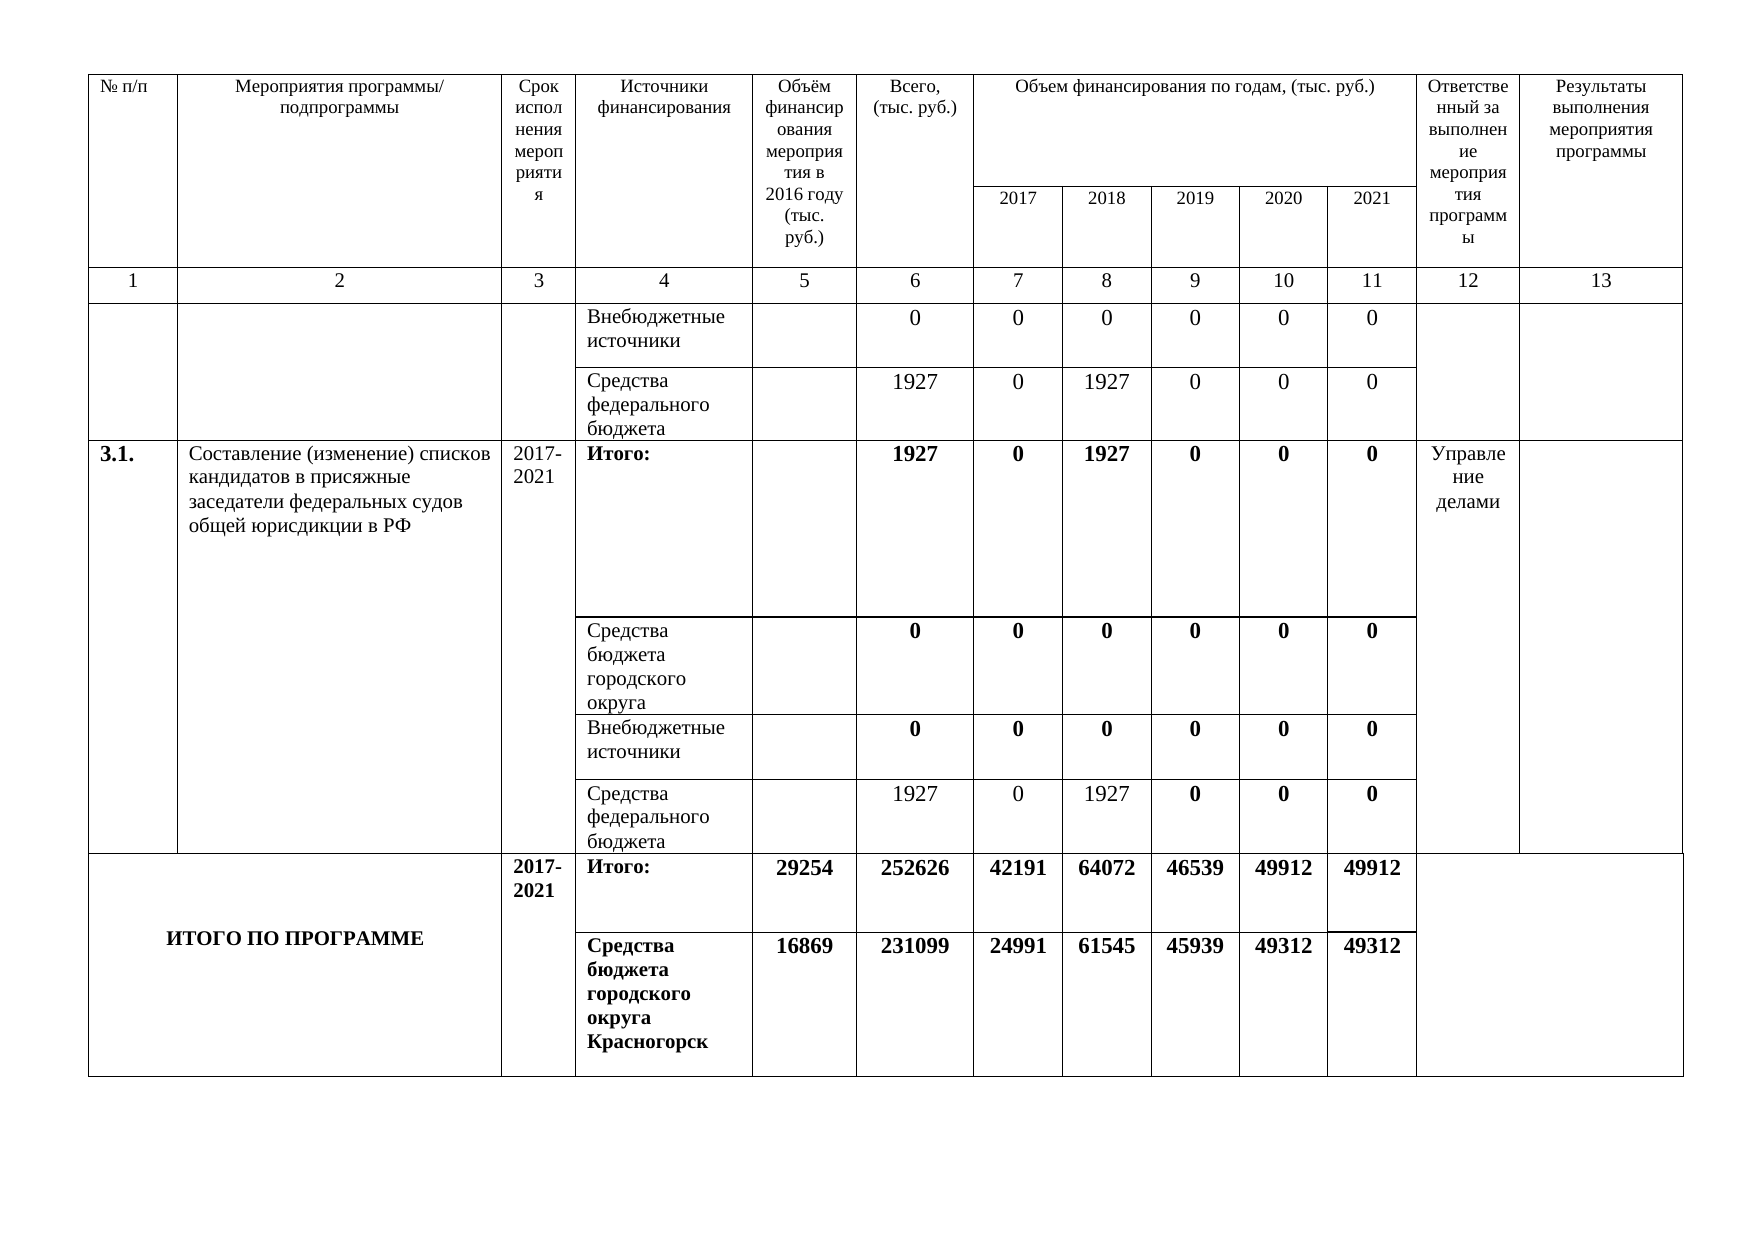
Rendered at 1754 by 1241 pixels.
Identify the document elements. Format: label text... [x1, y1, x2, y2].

table_cell Итого: [576, 441, 752, 616]
table_cell 2017 [974, 187, 1062, 267]
table_cell 0 [1152, 441, 1239, 616]
table_cell 9 [1152, 268, 1239, 302]
table_cell 1 [89, 268, 177, 302]
table_cell Составление (изменение) списков кандидатов в присяжные заседатели федеральных судов общей юрисдикции в РФ [178, 441, 501, 853]
table_cell 0 [974, 715, 1062, 779]
table_cell [753, 780, 856, 853]
table_header Ответственный за выполнение мероприятия программы [1417, 75, 1519, 267]
table_cell 64072 [1063, 854, 1151, 931]
table_cell 0 [1240, 715, 1327, 779]
table_cell 0 [857, 618, 973, 714]
table_header Срок исполнения мероприятия [502, 75, 575, 267]
table_cell Средства федерального бюджета [576, 780, 752, 853]
table_cell 0 [1240, 618, 1327, 714]
table_cell 0 [857, 304, 973, 367]
table_cell 5 [753, 268, 856, 302]
table_cell 49912 [1240, 854, 1327, 931]
table_cell Управление делами [1417, 441, 1519, 853]
table_cell 2017-2021 [502, 854, 575, 1076]
table_cell 0 [1240, 304, 1327, 367]
table_cell 1927 [857, 368, 973, 440]
table_cell 1927 [1063, 368, 1151, 440]
table_cell Средства бюджета городского округа [576, 618, 752, 714]
table_cell 0 [1063, 715, 1151, 779]
table_cell Средства бюджета городского округа Красногорск [576, 933, 752, 1076]
table_cell 0 [1328, 618, 1416, 714]
table_cell 61545 [1063, 933, 1151, 1076]
table_cell 0 [1328, 304, 1416, 367]
table_cell 0 [1152, 715, 1239, 779]
table_cell 45939 [1152, 933, 1239, 1076]
table_cell Внебюджетные источники [576, 715, 752, 779]
table_cell 0 [974, 304, 1062, 367]
table_cell 1927 [1063, 441, 1151, 616]
table_cell 13 [1520, 268, 1682, 302]
table_cell 42191 [974, 854, 1062, 931]
table_cell 2020 [1240, 187, 1327, 267]
table_cell 10 [1240, 268, 1327, 302]
table_cell 231099 [857, 933, 973, 1076]
table_cell 3.1. [89, 441, 177, 853]
table_cell 0 [1240, 441, 1327, 616]
table_cell 0 [1063, 304, 1151, 367]
table_cell 0 [1240, 780, 1327, 853]
table_cell 0 [1063, 618, 1151, 714]
table_cell 0 [1328, 715, 1416, 779]
table_cell [753, 441, 856, 616]
table_cell 0 [1152, 618, 1239, 714]
table_cell [753, 618, 856, 714]
table_cell 2 [178, 268, 501, 302]
table_cell Внебюджетные источники [576, 304, 752, 367]
table_header Объем финансирования по годам, (тыс. руб.) [974, 75, 1416, 186]
table_cell 0 [1328, 368, 1416, 440]
table_cell [753, 715, 856, 779]
table_cell 6 [857, 268, 973, 302]
table_cell 0 [1152, 304, 1239, 367]
table_header № п/п [89, 75, 177, 267]
table_cell [1520, 441, 1682, 853]
table_header Результаты выполнения мероприятия программы [1520, 75, 1682, 267]
table_cell 0 [1152, 368, 1239, 440]
table_cell 29254 [753, 854, 856, 931]
table_cell [753, 368, 856, 440]
table_cell 0 [974, 368, 1062, 440]
table_cell 1927 [857, 780, 973, 853]
table_cell 8 [1063, 268, 1151, 302]
table_cell 2021 [1328, 187, 1416, 267]
table_cell 0 [1152, 780, 1239, 853]
table_cell 46539 [1152, 854, 1239, 931]
table_header Источники финансирования [576, 75, 752, 267]
table_cell 0 [974, 441, 1062, 616]
table_cell 4 [576, 268, 752, 302]
table_cell Итого: [576, 854, 752, 931]
table_cell 0 [857, 715, 973, 779]
table_cell 3 [502, 268, 575, 302]
table_cell 12 [1417, 268, 1519, 302]
table_header Объём финансирования мероприятия в 2016 году (тыс. руб.) [753, 75, 856, 267]
table_cell 0 [1328, 441, 1416, 616]
table_cell 2019 [1152, 187, 1239, 267]
table_cell 24991 [974, 933, 1062, 1076]
table_cell 11 [1328, 268, 1416, 302]
table_cell 0 [974, 780, 1062, 853]
table_cell 2018 [1063, 187, 1151, 267]
table_header Всего, (тыс. руб.) [857, 75, 973, 267]
table_cell 2017-2021 [502, 441, 575, 853]
table_cell 49312 [1328, 933, 1416, 1076]
table_cell 49912 [1328, 854, 1416, 931]
table_cell 7 [974, 268, 1062, 302]
table_cell Средства федерального бюджета [576, 368, 752, 440]
table_header Мероприятия программы/ подпрограммы [178, 75, 501, 267]
table_cell 16869 [753, 933, 856, 1076]
table_cell [753, 304, 856, 367]
table_cell 49312 [1240, 933, 1327, 1076]
table_cell [1417, 854, 1683, 1076]
table_cell 0 [1240, 368, 1327, 440]
table_cell 0 [1328, 780, 1416, 853]
table_cell ИТОГО ПО ПРОГРАММЕ [89, 854, 501, 1076]
table_cell 1927 [857, 441, 973, 616]
table_cell 0 [974, 618, 1062, 714]
table_cell 252626 [857, 854, 973, 931]
table_cell 1927 [1063, 780, 1151, 853]
